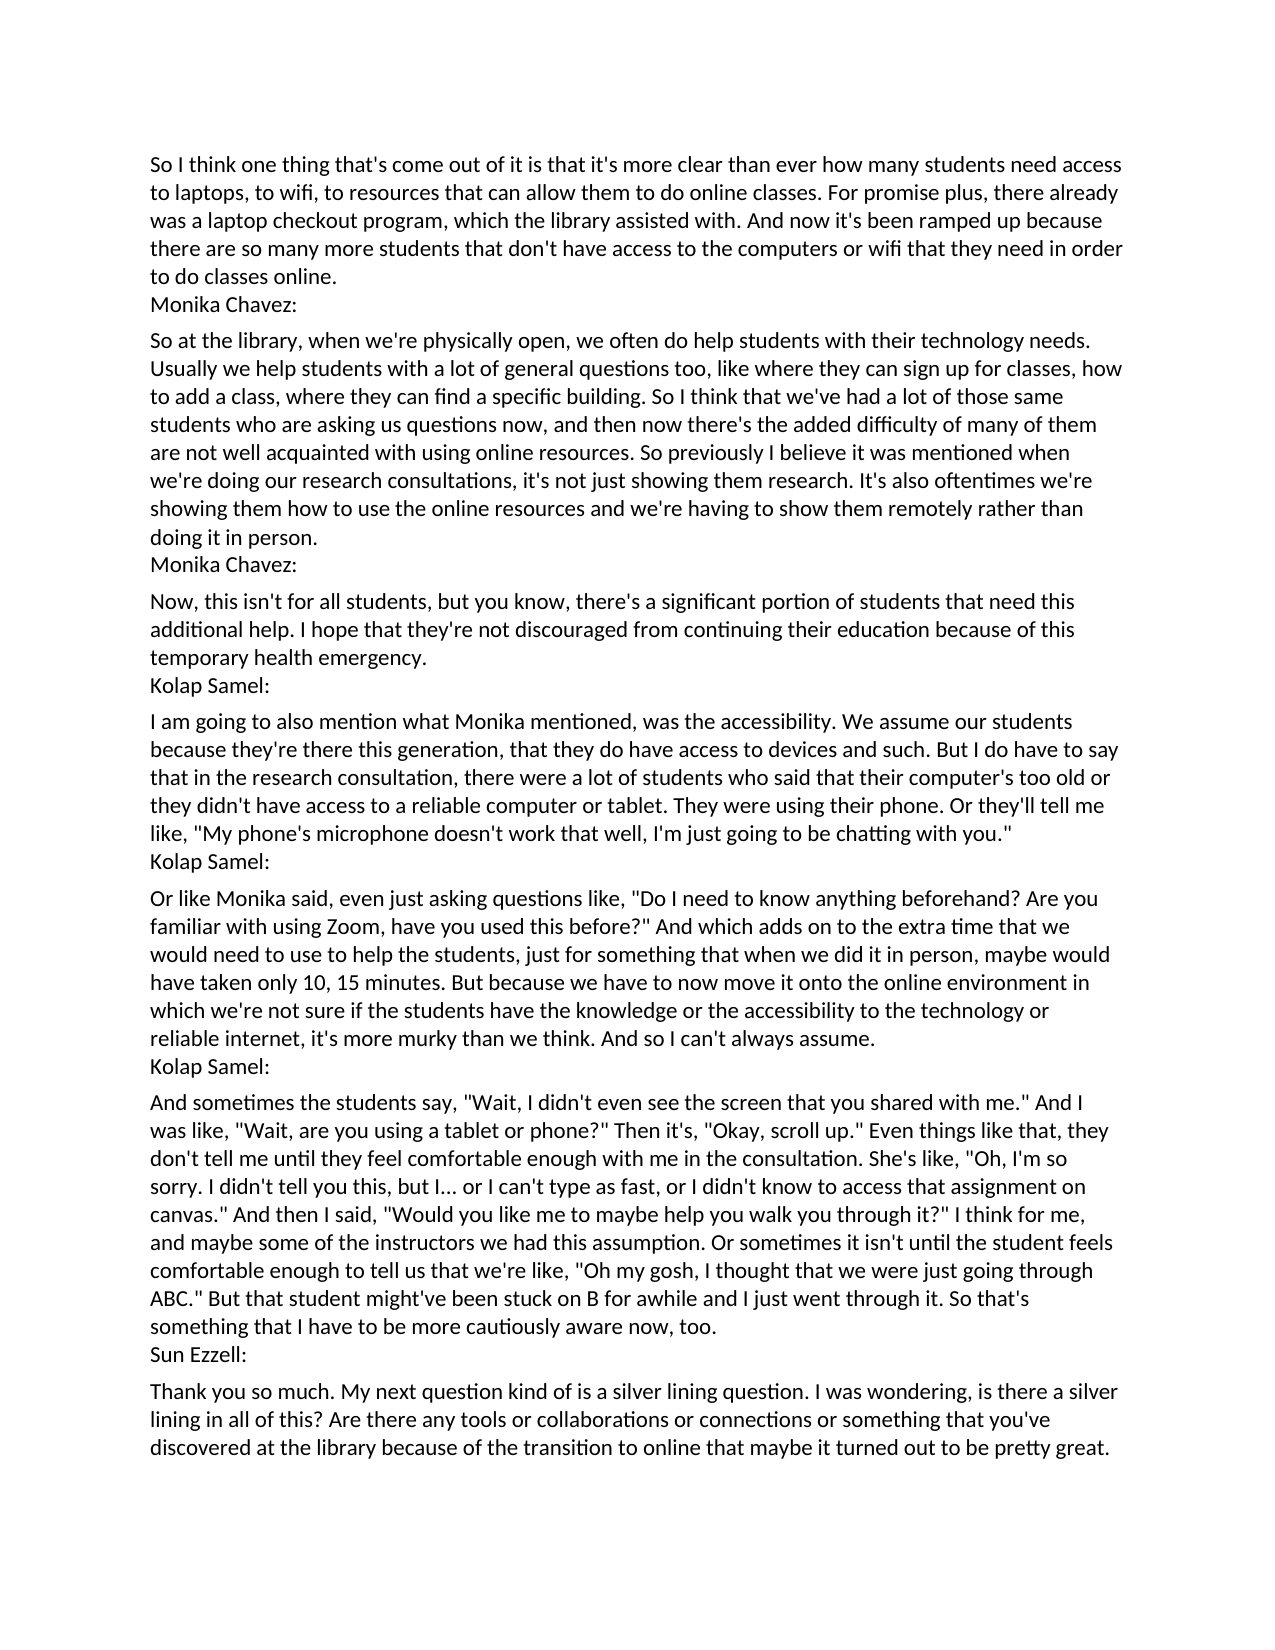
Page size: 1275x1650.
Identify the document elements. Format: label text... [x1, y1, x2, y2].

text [150, 1377, 1125, 1461]
text Or like Monika said, even just asking questions like, "Do I need to know anything beforehand? Are you familiar with using Zoom, have you used this before?" And which adds on to the extra time that we would need to use to help the students, just for something that when we did it in person, maybe would have taken only 10, 15 minutes. But because we have to now move it onto the online environment in which we're not sure if the students have the knowledge or the accessibility to the technology or reliable internet, it's more murky than we think. And so I can't always assume. [150, 884, 1125, 1052]
text Kolap Samel: [150, 1052, 1125, 1080]
text So at the library, when we're physically open, we often do help students with their technology needs. Usually we help students with a lot of general questions too, like where they can sign up for classes, how to add a class, where they can find a specific building. So I think that we've had a lot of those same students who are asking us questions now, and then now there's the added difficulty of many of them are not well acquainted with using online resources. So previously I believe it was mentioned when we're doing our research consultations, it's not just showing them research. It's also oftentimes we're showing them how to use the online resources and we're having to show them remotely rather than doing it in person. [150, 326, 1125, 551]
text Kolap Samel: [150, 847, 1125, 876]
text I am going to also mention what Monika mentioned, was the accessibility. We assume our students because they're there this generation, that they do have access to devices and such. But I do have to say that in the research consultation, there were a lot of students who said that their computer's too old or they didn't have access to a reliable computer or tablet. They were using their phone. Or they'll tell me like, "My phone's microphone doesn't work that well, I'm just going to be chatting with you." [150, 707, 1125, 847]
text So I think one thing that's come out of it is that it's more clear than ever how many students need access to laptops, to wifi, to resources that can allow them to do online classes. For promise plus, there already was a laptop checkout program, which the library assisted with. And now it's been ramped up because there are so many more students that don't have access to the computers or wifi that they need in order to do classes online. [150, 150, 1125, 290]
text Sun Ezzell: [150, 1341, 1125, 1368]
text Monika Chavez: [150, 551, 1125, 579]
text Kolap Samel: [150, 671, 1125, 699]
text Monika Chavez: [150, 290, 1125, 318]
text And sometimes the students say, "Wait, I didn't even see the screen that you shared with me." And I was like, "Wait, are you using a tablet or phone?" Then it's, "Okay, scroll up." Even things like that, they don't tell me until they feel comfortable enough with me in the consultation. She's like, "Oh, I'm so sorry. I didn't tell you this, but I... or I can't type as fast, or I didn't know to access that assignment on canvas." And then I said, "Would you like me to maybe help you walk you through it?" I think for me, and maybe some of the instructors we had this assumption. Or sometimes it isn't until the student feels comfortable enough to tell us that we're like, "Oh my gosh, I thought that we were just going through ABC." But that student might've been stuck on B for awhile and I just went through it. So that's something that I have to be more cautiously aware now, too. [150, 1088, 1125, 1341]
text Now, this isn't for all students, but you know, there's a significant portion of students that need this additional help. I hope that they're not discouraged from continuing their education because of this temporary health emergency. [150, 587, 1125, 671]
